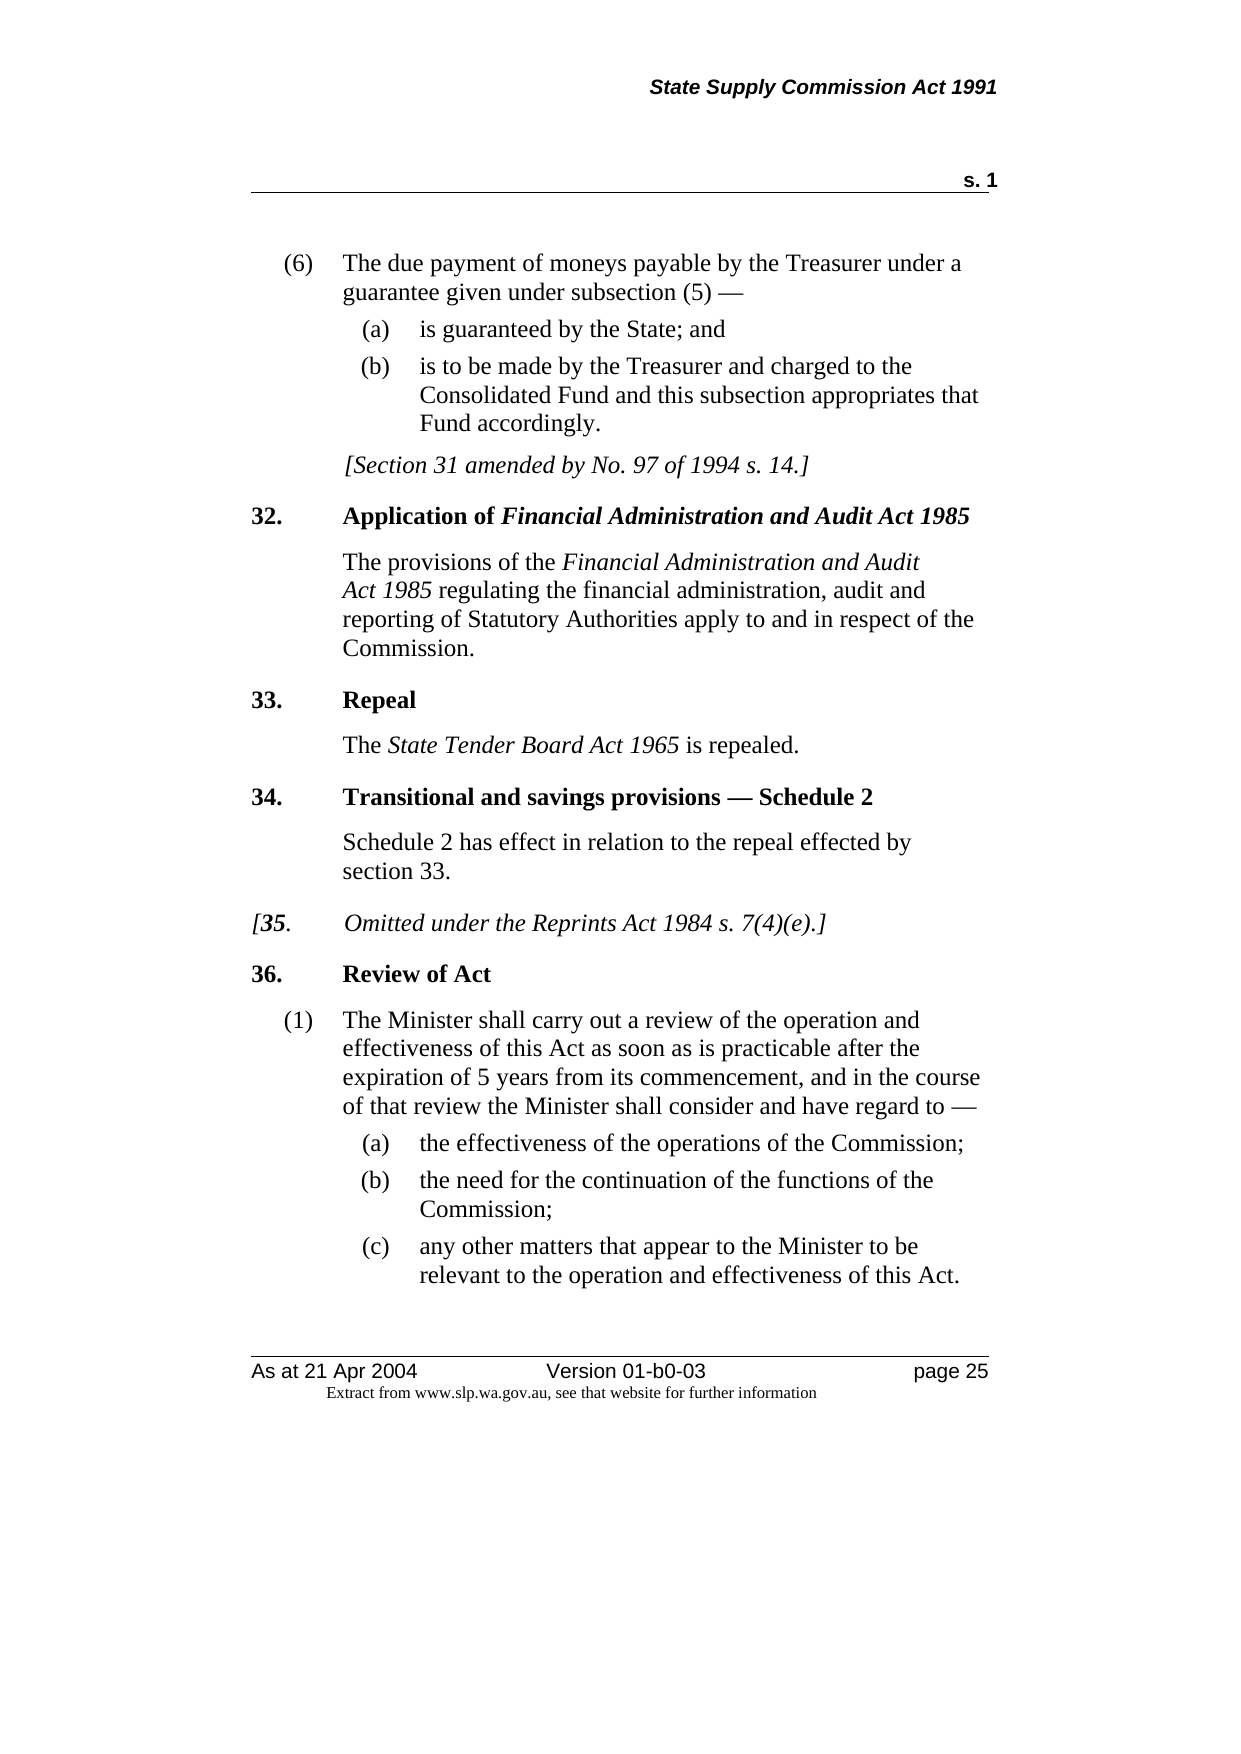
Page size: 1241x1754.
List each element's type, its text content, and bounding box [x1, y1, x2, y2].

subtitle 32. Application of Financial Administration and Audit Act 1985 [251, 501, 989, 530]
text [35. Omitted under the Reprints Act 1984 s. 7(4)(e).] [251, 908, 989, 936]
text Schedule 2 has effect in relation to the repeal effected by section 33. [251, 827, 989, 885]
text [Section 31 amended by No. 97 of 1994 s. 14.] [251, 450, 989, 478]
text (b) the need for the continuation of the functions of the Commission; [251, 1165, 989, 1223]
text (6) The due payment of moneys payable by the Treasurer under a guarantee given under subsection (5) — [251, 248, 989, 306]
subtitle 33. Repeal [251, 685, 989, 713]
text The State Tender Board Act 1965 is repealed. [251, 730, 989, 759]
text (c) any other matters that appear to the Minister to be relevant to the operation and effectiveness of this Act. [251, 1231, 989, 1288]
text (1) The Minister shall carry out a review of the operation and effectiveness of this Act as soon as is practicable after the expiration of 5 years from its commencement, and in the course of that review the Minister shall consider and have regard to — [251, 1005, 989, 1120]
text (b) is to be made by the Treasurer and charged to the Consolidated Fund and this subsection appropriates that Fund accordingly. [251, 351, 989, 437]
subtitle 36. Review of Act [251, 959, 989, 988]
subtitle 34. Transitional and savings provisions — Schedule 2 [251, 782, 989, 811]
text (a) is guaranteed by the State; and [251, 314, 989, 343]
text The provisions of the Financial Administration and Audit Act 1985 regulating the financial administration, audit and reporting of Statutory Authorities apply to and in respect of the Commission. [251, 547, 989, 662]
text (a) the effectiveness of the operations of the Commission; [251, 1128, 989, 1157]
